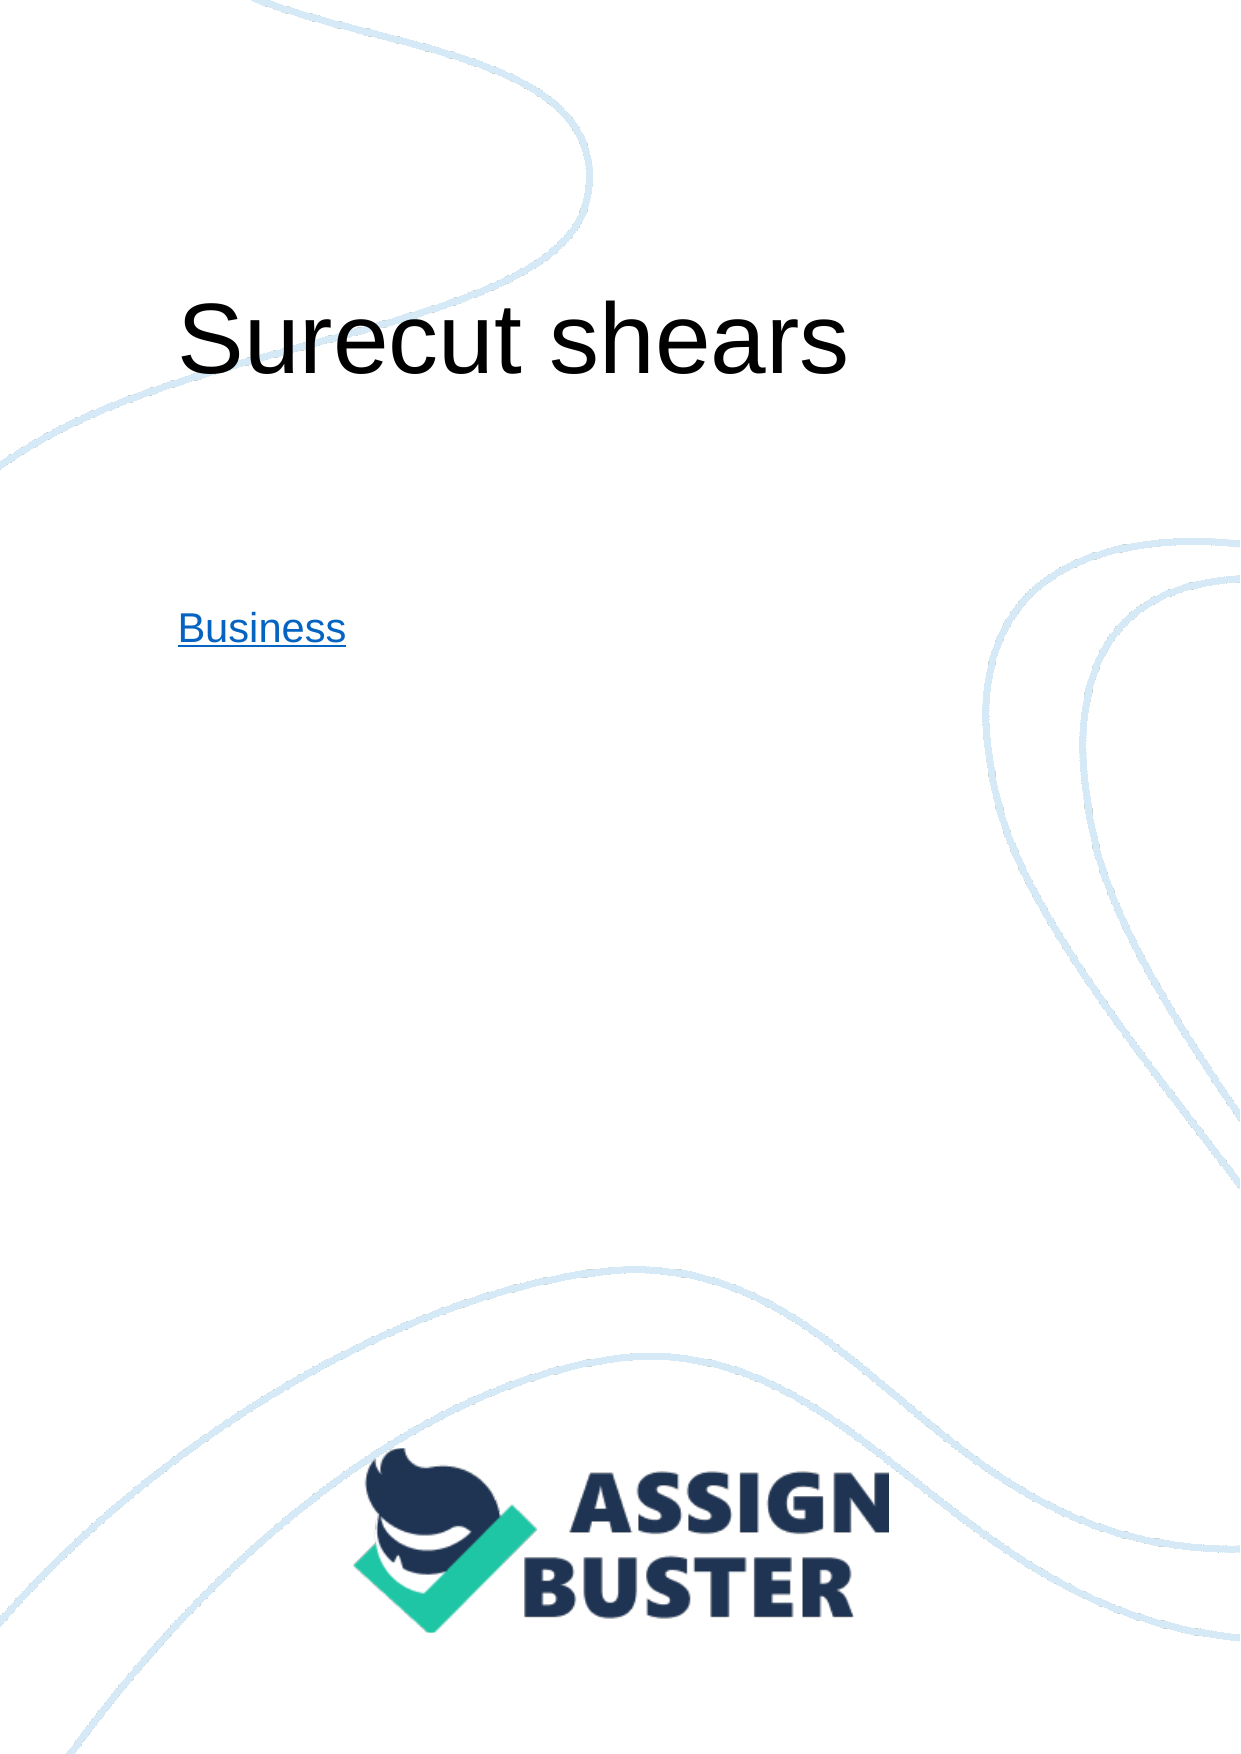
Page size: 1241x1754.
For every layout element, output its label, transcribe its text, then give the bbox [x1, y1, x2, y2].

subtitle Surecut shears [177, 279, 1152, 394]
text Business [177, 604, 1152, 652]
picture [0, 0, 1241, 1754]
